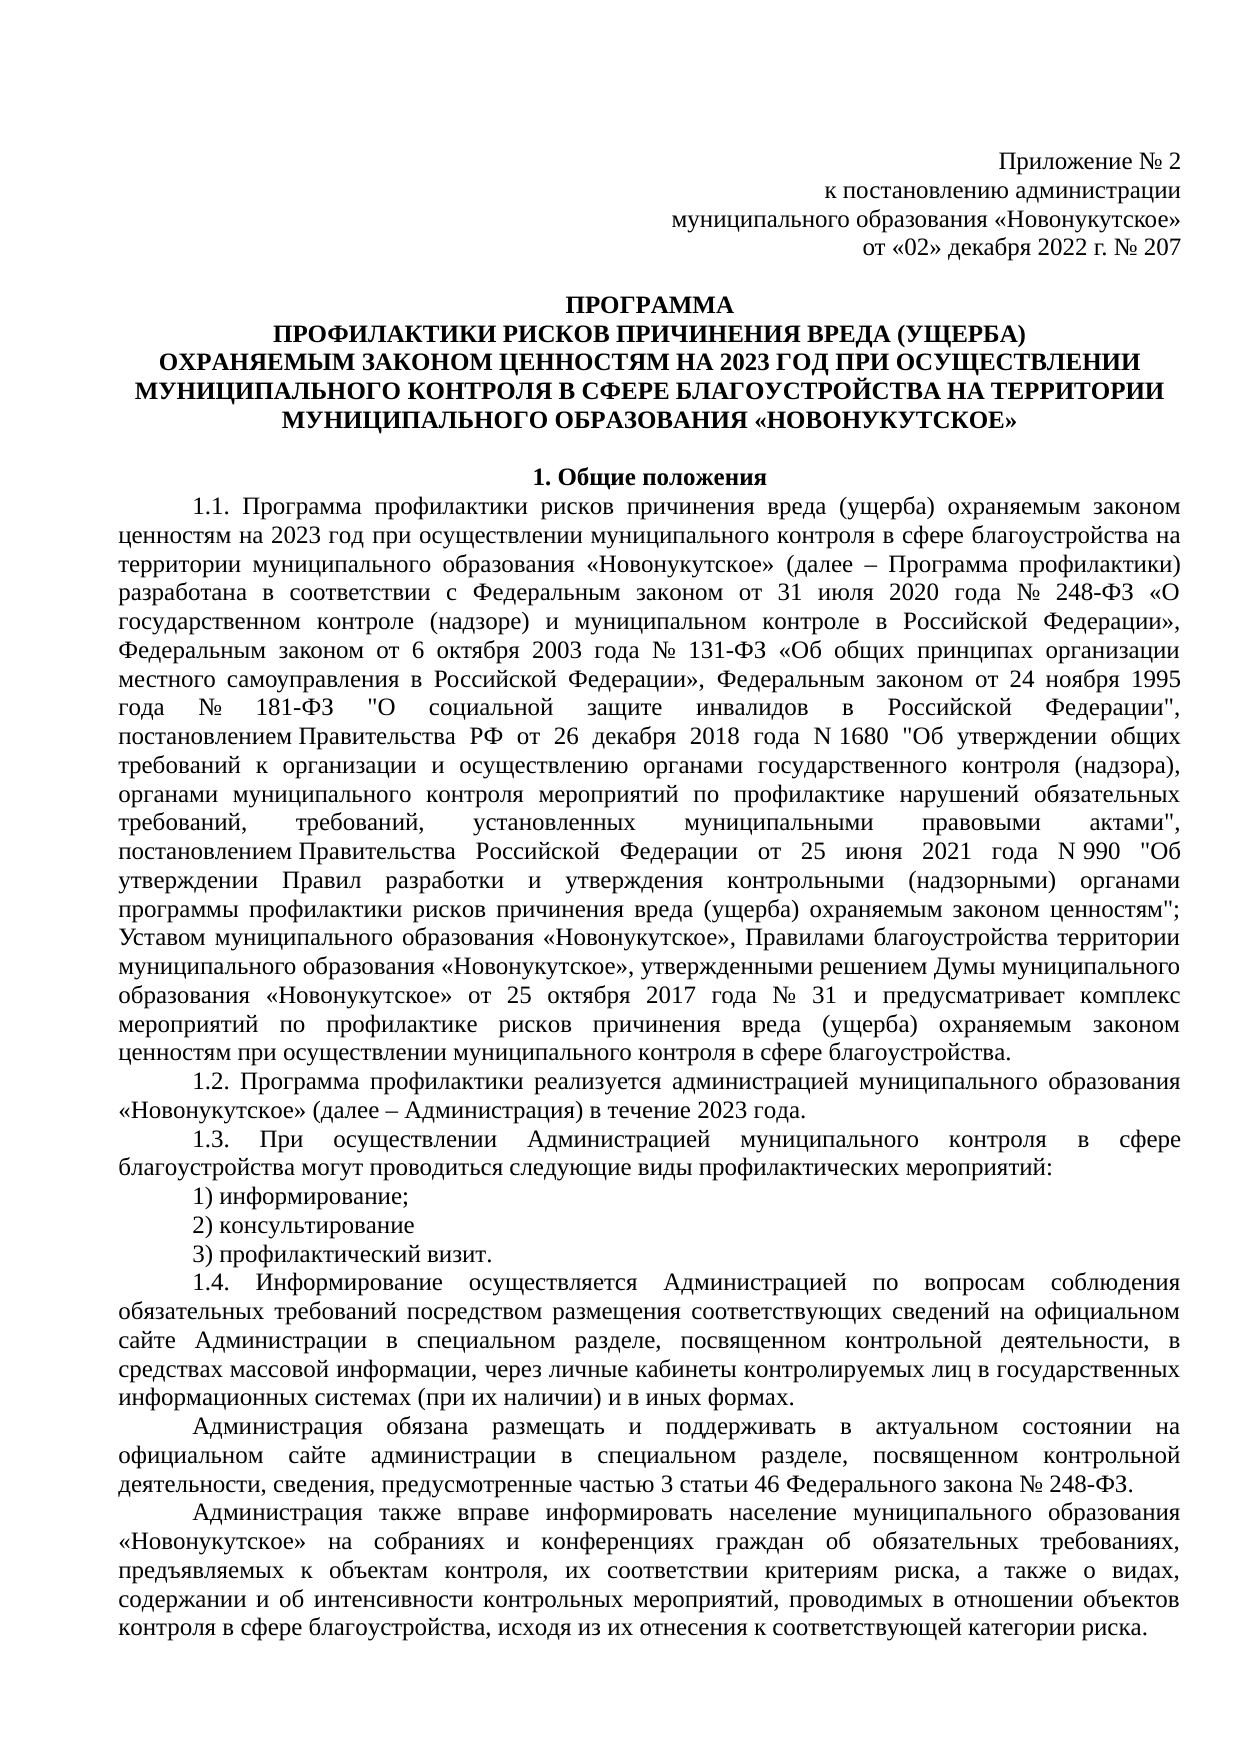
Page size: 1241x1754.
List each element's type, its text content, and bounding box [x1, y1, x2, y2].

text от «02» декабря 2022 г. № 207 [118, 232, 1181, 261]
text муниципального образования «Новонукутское» [118, 204, 1181, 232]
text Администрация также вправе информировать население муниципального образования «Новонукутское» на собраниях и конференциях граждан об обязательных требованиях, предъявляемых к объектам контроля, их соответствии критериям риска, а также о видах, содержании и об интенсивности контрольных мероприятий, проводимых в отношении объектов контроля в сфере благоустройства, исходя из их отнесения к соответствующей категории риска. [118, 1497, 1181, 1641]
text ОХРАНЯЕМЫМ ЗАКОНОМ ЦЕННОСТЯМ НА 2023 ГОД при осуществлении муниципального контроля в сфере благоустройства на территории муниципального образования «Новонукутское» [118, 347, 1181, 434]
text 3) профилактический визит. [118, 1239, 1181, 1267]
text Приложение № 2 [118, 146, 1181, 175]
text 1.3. При осуществлении Администрацией муниципального контроля в сфере благоустройства могут проводиться следующие виды профилактических мероприятий: [118, 1124, 1181, 1181]
text 1.1. Программа профилактики рисков причинения вреда (ущерба) охраняемым законом ценностям на 2023 год при осуществлении муниципального контроля в сфере благоустройства на территории муниципального образования «Новонукутское» (далее – Программа профилактики) разработана в соответствии с Федеральным законом от 31 июля 2020 года № 248-ФЗ «О государственном контроле (надзоре) и муниципальном контроле в Российской Федерации», Федеральным законом от 6 октября 2003 года № 131-ФЗ «Об общих принципах организации местного самоуправления в Российской Федерации», Федеральным законом от 24 ноября 1995 года № 181-ФЗ "О социальной защите инвалидов в Российской Федерации", постановлением Правительства РФ от 26 декабря 2018 года N 1680 "Об утверждении общих требований к организации и осуществлению органами государственного контроля (надзора), органами муниципального контроля мероприятий по профилактике нарушений обязательных требований, требований, установленных муниципальными правовыми актами", постановлением Правительства Российской Федерации от 25 июня 2021 года N 990 "Об утверждении Правил разработки и утверждения контрольными (надзорными) органами программы профилактики рисков причинения вреда (ущерба) охраняемым законом ценностям"; Уставом муниципального образования «Новонукутское», Правилами благоустройства территории муниципального образования «Новонукутское», утвержденными решением Думы муниципального образования «Новонукутское» от 25 октября 2017 года № 31 и предусматривает комплекс мероприятий по профилактике рисков причинения вреда (ущерба) охраняемым законом ценностям при осуществлении муниципального контроля в сфере благоустройства. [118, 491, 1181, 693]
text 1.4. Информирование осуществляется Администрацией по вопросам соблюдения обязательных требований посредством размещения соответствующих сведений на официальном сайте Администрации в специальном разделе, посвященном контрольной деятельности, в средствах массовой информации, через личные кабинеты контролируемых лиц в государственных информационных системах (при их наличии) и в иных формах. [118, 1267, 1181, 1411]
text 1) информирование; [118, 1181, 1181, 1210]
text к постановлению администрации [118, 175, 1181, 204]
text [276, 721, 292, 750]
text ПРОГРАММА [118, 290, 1181, 319]
text 1.1. Программа профилактики рисков причинения вреда (ущерба) охраняемым законом ценностям на 2023 год при осуществлении муниципального контроля в сфере благоустройства на территории муниципального образования «Новонукутское» (далее – Программа профилактики) разработана в соответствии с Федеральным законом от 31 июля 2020 года № 248-ФЗ «О государственном контроле (надзоре) и муниципальном контроле в Российской Федерации», Федеральным законом от 6 октября 2003 года № 131-ФЗ «Об общих принципах организации местного самоуправления в Российской Федерации», Федеральным законом от 24 ноября 1995 года № 181-ФЗ "О социальной защите инвалидов в Российской Федерации", постановлением Правительства РФ от 26 декабря 2018 года N 1680 "Об утверждении общих требований к организации и осуществлению органами государственного контроля (надзора), органами муниципального контроля мероприятий по профилактике нарушений обязательных требований, требований, установленных муниципальными правовыми актами", постановлением Правительства Российской Федерации от 25 июня 2021 года N 990 "Об утверждении Правил разработки и утверждения контрольными (надзорными) органами программы профилактики рисков причинения вреда (ущерба) охраняемым законом ценностям"; Уставом муниципального образования «Новонукутское», Правилами благоустройства территории муниципального образования «Новонукутское», утвержденными решением Думы муниципального образования «Новонукутское» от 25 октября 2017 года № 31 и предусматривает комплекс мероприятий по профилактике рисков причинения вреда (ущерба) охраняемым законом ценностям при осуществлении муниципального контроля в сфере благоустройства. [118, 922, 1181, 1066]
text Администрация обязана размещать и поддерживать в актуальном состоянии на официальном сайте администрации в специальном разделе, посвященном контрольной деятельности, сведения, предусмотренные частью 3 статьи 46 Федерального закона № 248-ФЗ. [118, 1411, 1181, 1497]
text 2) консультирование [118, 1210, 1181, 1239]
text 1.2. Программа профилактики реализуется администрацией муниципального образования «Новонукутское» (далее – Администрация) в течение 2023 года. [118, 1066, 1181, 1124]
text ПРОФИЛАКТИКИ РИСКОВ ПРИЧИНЕНИЯ ВРЕДА (УЩЕРБА) [118, 319, 1181, 347]
text 1. Общие положения [118, 462, 1181, 491]
